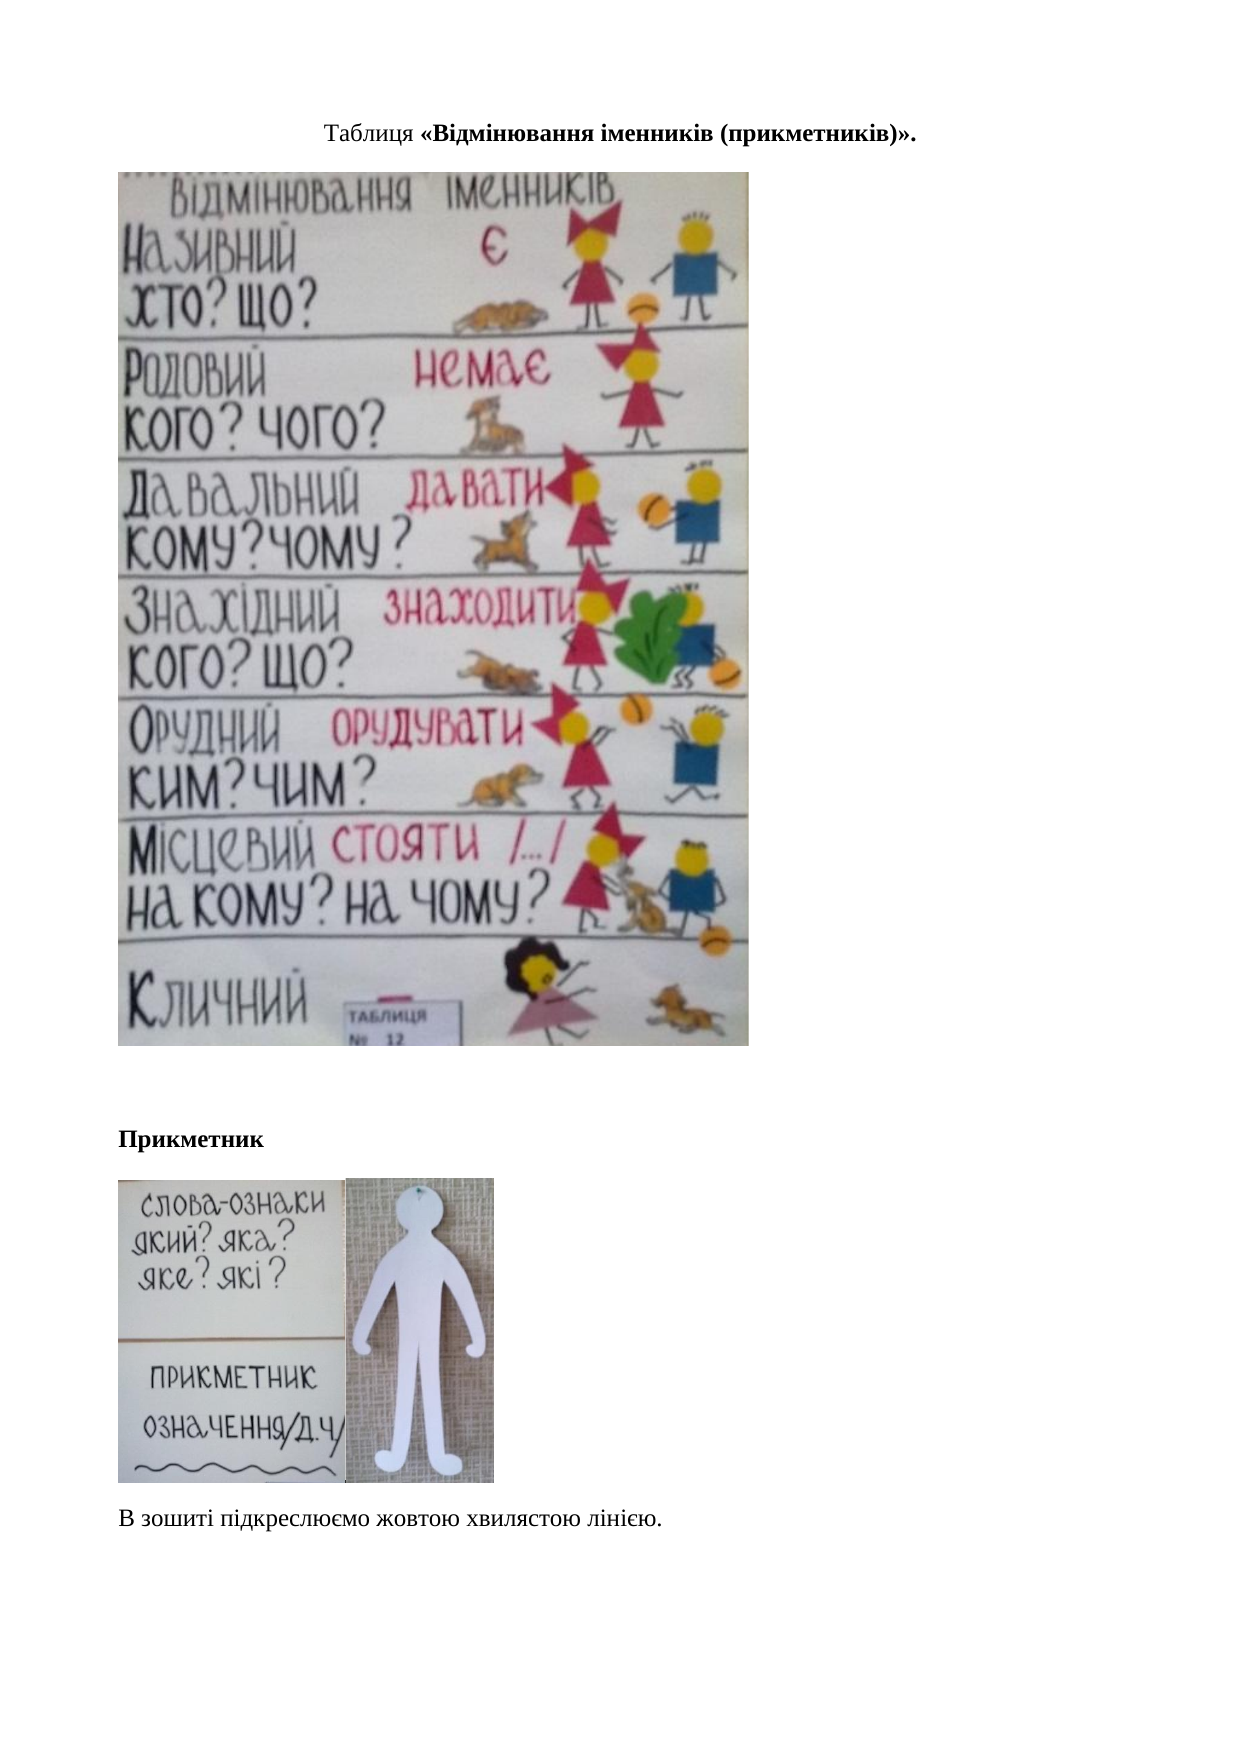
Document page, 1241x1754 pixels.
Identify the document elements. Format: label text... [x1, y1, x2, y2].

text Таблиця «Відмінювання іменників (прикметників)». [118, 118, 1122, 147]
picture [118, 1178, 494, 1483]
text Прикметник [118, 1124, 1122, 1153]
picture [118, 172, 749, 1046]
text В зошиті підкреслюємо жовтою хвилястою лінією. [118, 1503, 1122, 1532]
